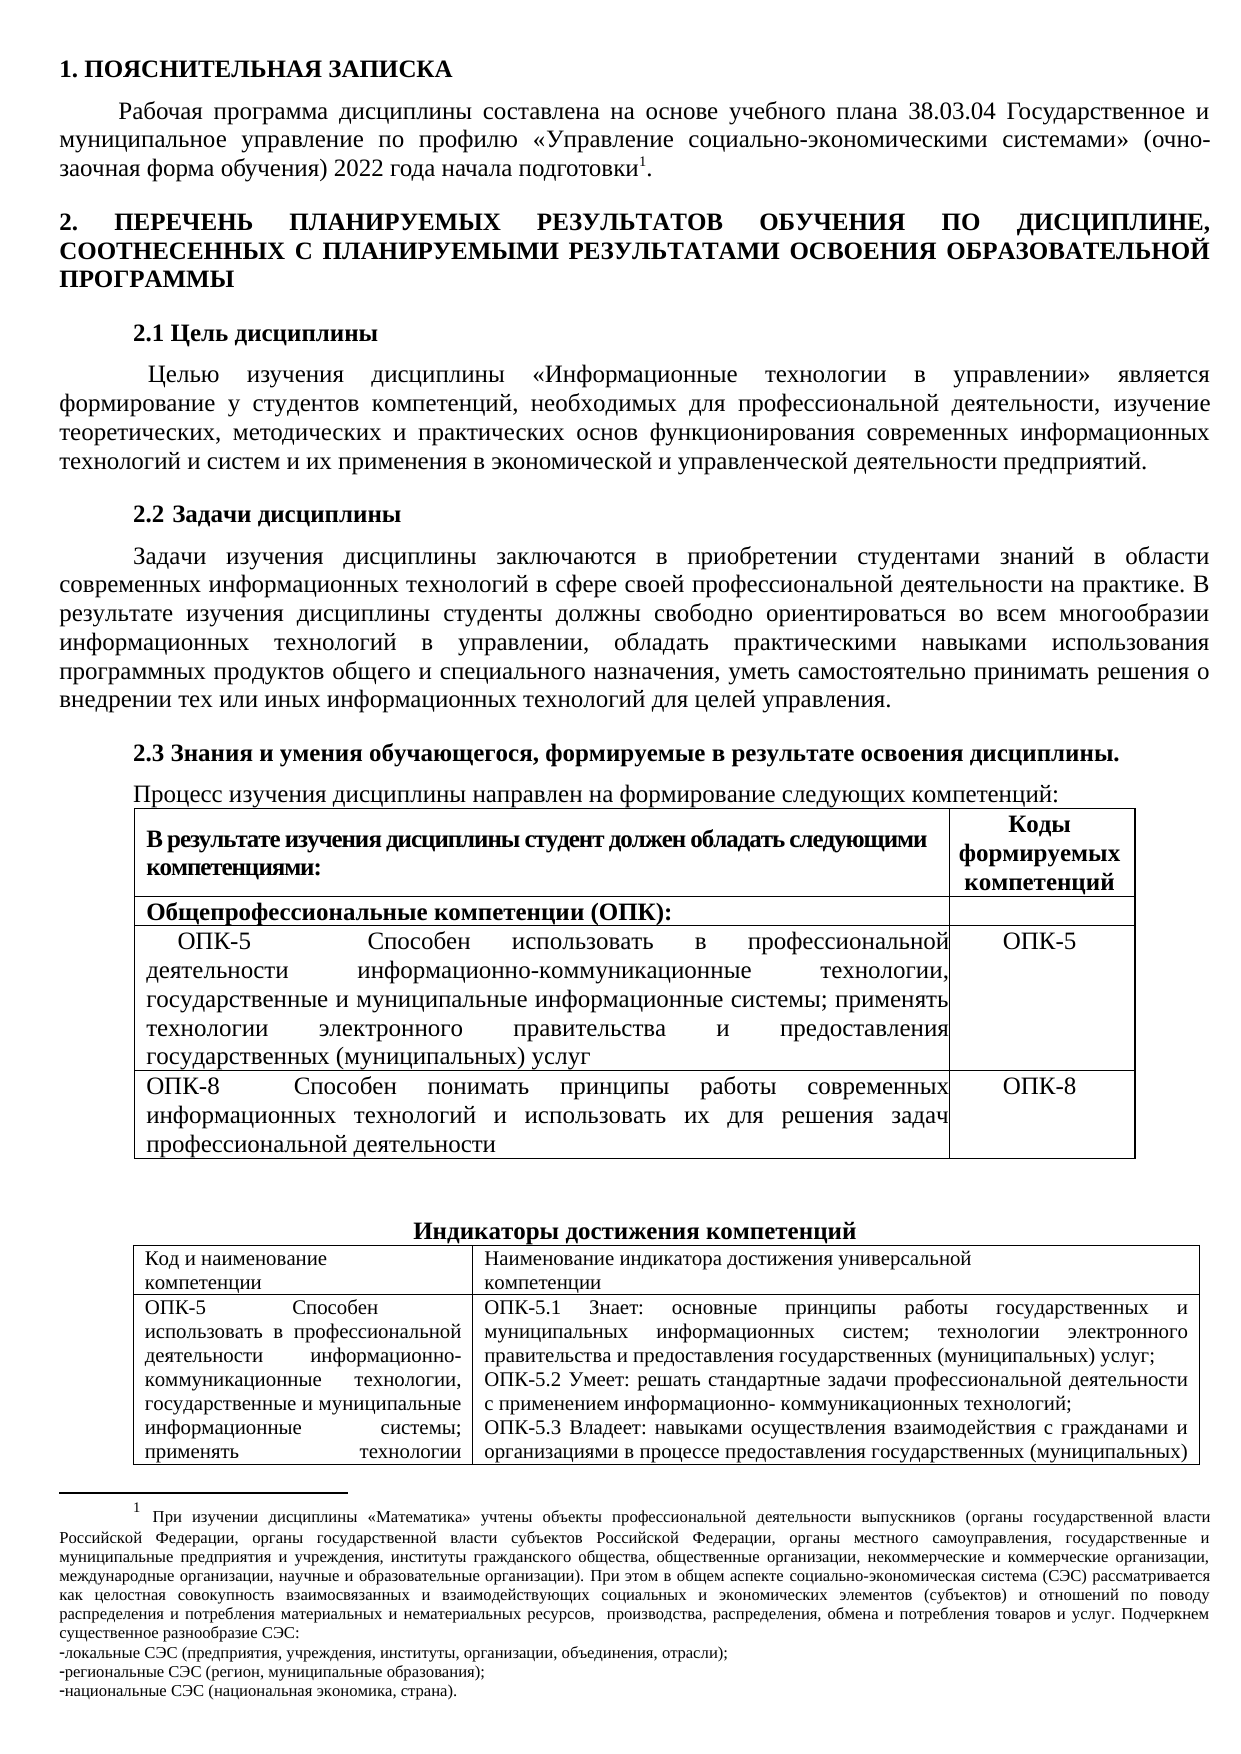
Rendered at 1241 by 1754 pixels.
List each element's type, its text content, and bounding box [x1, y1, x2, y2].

table_cell [950, 897, 1134, 925]
table_cell Общепрофессиональные компетенции (ОПК): [135, 897, 949, 925]
text 2.1 Цель дисциплины [59, 318, 1211, 347]
text Процесс изучения дисциплины направлен на формирование следующих компетенций: [59, 779, 1211, 808]
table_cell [134, 1295, 472, 1463]
text 2. ПЕРЕЧЕНЬ ПЛАНИРУЕМЫХ РЕЗУЛЬТАТОВ ОБУЧЕНИЯ ПО ДИСЦИПЛИНЕ, СООТНЕСЕННЫХ С ПЛАНИРУЕМЫМИ РЕЗУЛЬТАТАМИ ОСВОЕНИЯ ОБРАЗОВАТЕЛЬНОЙ ПРОГРАММЫ [59, 207, 1211, 293]
table_cell ОПК-5 [950, 926, 1134, 1070]
table_header Наименование индикатора достижения универсальной компетенции [473, 1246, 1199, 1294]
text 1. ПОЯСНИТЕЛЬНАЯ ЗАПИСКА [59, 54, 1211, 83]
table_header Код и наименование компетенции [134, 1246, 472, 1294]
list Задачи дисциплины [133, 499, 1211, 528]
text Задачи изучения дисциплины заключаются в приобретении студентами знаний в области современных информационных технологий в сфере своей профессиональной деятельности на практике. В результате изучения дисциплины студенты должны свободно ориентироваться во всем многообразии информационных технологий в управлении, обладать практическими навыками использования программных продуктов общего и специального назначения, уметь самостоятельно принимать решения о внедрении тех или иных информационных технологий для целей управления. [59, 541, 1211, 713]
text 2.3 Знания и умения обучающегося, формируемые в результате освоения дисциплины. [59, 738, 1211, 767]
table_header Коды формируемых компетенций [950, 809, 1134, 896]
text Индикаторы достижения компетенций [59, 1216, 1211, 1245]
text Рабочая программа дисциплины составлена на основе учебного плана 38.03.04 Государственное и муниципальное управление по профилю «Управление социально-экономическими системами» (очно-заочная форма обучения) 2022 года начала подготовки. [59, 96, 1211, 182]
text Целью изучения дисциплины «Информационные технологии в управлении» является формирование у студентов компетенций, необходимых для профессиональной деятельности, изучение теоретических, методических и практических основ функционирования современных информационных технологий и систем и их применения в экономической и управленческой деятельности предприятий. [59, 359, 1211, 474]
table_cell ОПК-8 [950, 1071, 1134, 1157]
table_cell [473, 1295, 1199, 1463]
table_cell ОПК-8 Способен понимать принципы работы современных информационных технологий и использовать их для решения задач профессиональной деятельности [135, 1071, 949, 1157]
table_header В результате изучения дисциплины студент должен обладать следующими компетенциями: [135, 809, 949, 896]
